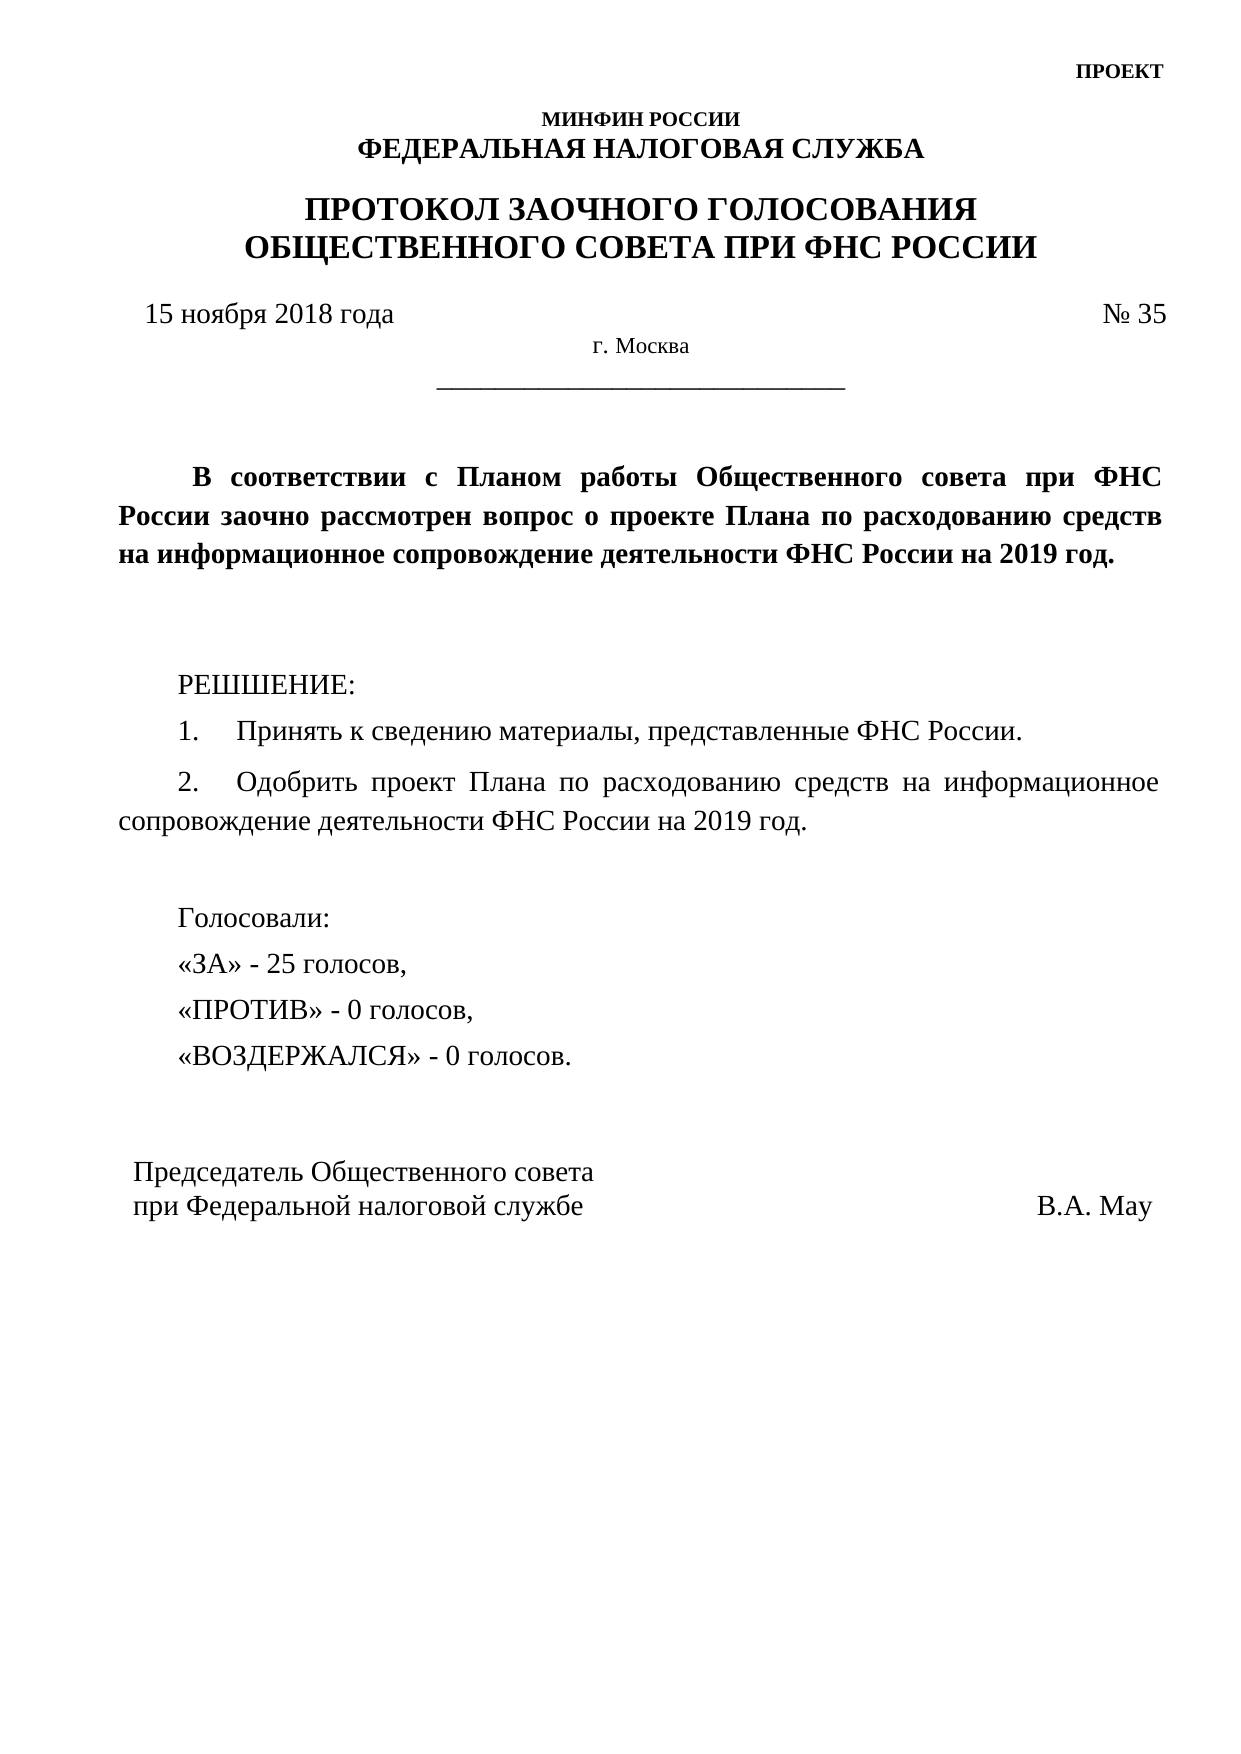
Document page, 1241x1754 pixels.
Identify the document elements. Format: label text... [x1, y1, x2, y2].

table_header В.А. Мау [643, 1154, 1163, 1221]
table_header № 35 [663, 297, 1178, 330]
text ОБЩЕСТВЕННОГО СОВЕТА ПРИ ФНС РОССИИ [118, 227, 1163, 266]
text г. Москва [118, 330, 1163, 359]
table_header 15 ноября 2018 года [129, 297, 663, 330]
text ФЕДЕРАЛЬНАЯ НАЛОГОВАЯ СЛУЖБА [118, 131, 1163, 165]
text ____________________________ [118, 359, 1163, 392]
list Одобрить проект Плана по расходованию средств на информационное сопровождение деятельности ФНС России на 2019 год. [118, 764, 1160, 836]
text МИНФИН РОССИИ [118, 107, 1163, 131]
text РЕШШЕНИЕ: [118, 667, 1160, 701]
list В соответствии с Планом работы Общественного совета при ФНС России заочно рассмотрен вопрос о проекте Плана по расходованию средств на информационное сопровождение деятельности ФНС России на 2019 год. [118, 459, 1163, 570]
list Принять к сведению материалы, представленные ФНС России. [118, 713, 1160, 747]
list «ВОЗДЕРЖАЛСЯ» - 0 голосов. [118, 1038, 1160, 1072]
list «ЗА» - 25 голосов, [118, 946, 1160, 979]
list «ПРОТИВ» - 0 голосов, [118, 992, 1160, 1026]
table_header Председатель Общественного совета при Федеральной налоговой службе [118, 1154, 643, 1221]
text ПРОЕКТ [118, 59, 1163, 83]
list Голосовали: [118, 900, 1160, 933]
text ПРОТОКОЛ ЗАОЧНОГО ГОЛОСОВАНИЯ [118, 189, 1163, 227]
